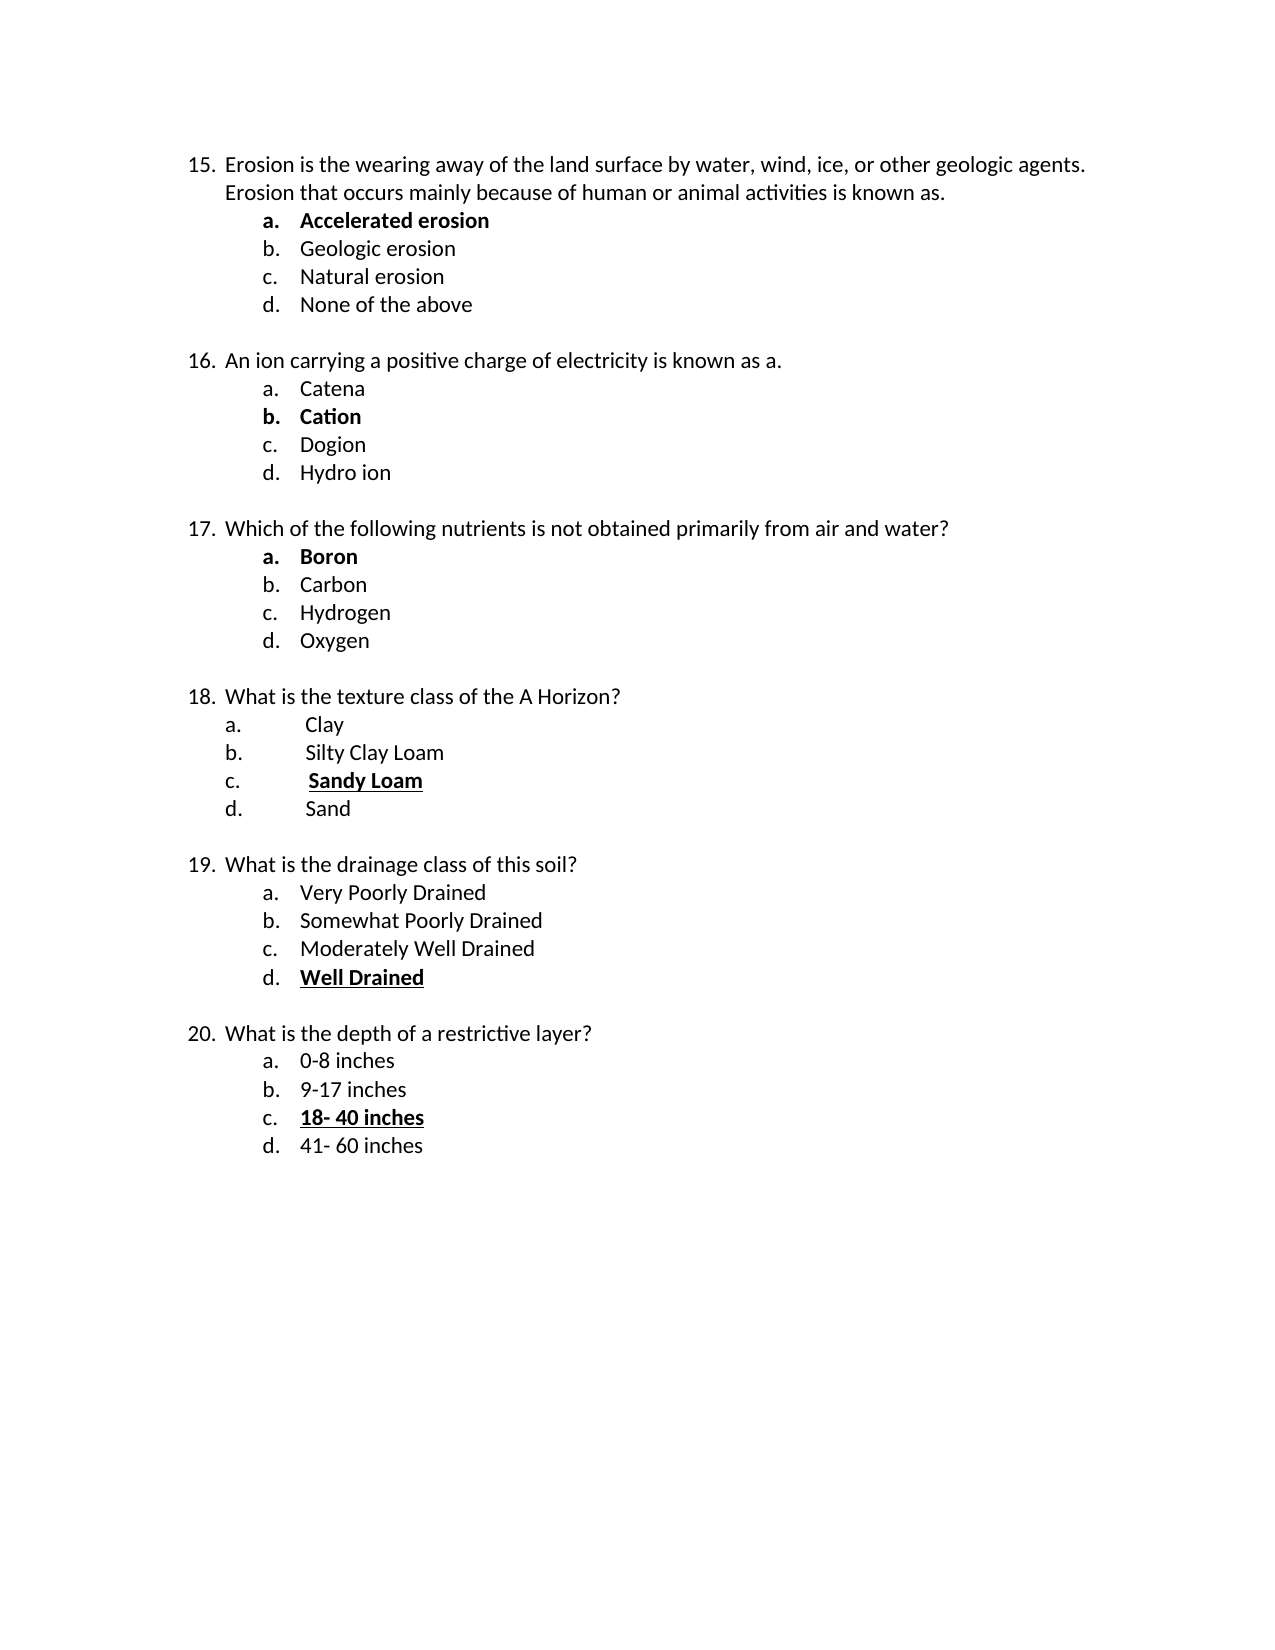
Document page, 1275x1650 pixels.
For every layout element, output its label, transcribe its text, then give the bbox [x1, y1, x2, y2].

list 0-8 inches [262, 1047, 1125, 1075]
list Accelerated erosion [262, 206, 1125, 234]
list Hydro ion [262, 458, 1125, 486]
text b. Silty Clay Loam [225, 738, 1125, 766]
list Which of the following nutrients is not obtained primarily from air and water? [187, 514, 1125, 542]
list Carbon [262, 570, 1125, 598]
list Very Poorly Drained [262, 878, 1125, 907]
text c. Sandy Loam [225, 766, 1125, 794]
list What is the drainage class of this soil? [187, 851, 1125, 878]
list An ion carrying a positive charge of electricity is known as a. [187, 346, 1125, 374]
list 9-17 inches [262, 1075, 1125, 1103]
list Erosion is the wearing away of the land surface by water, wind, ice, or other geologic agents. Erosion that occurs mainly because of human or animal activities is known as. [187, 150, 1125, 206]
list Well Drained [262, 963, 1125, 1019]
list Somewhat Poorly Drained [262, 907, 1125, 934]
text a. Clay [187, 710, 1125, 738]
list Geologic erosion [262, 234, 1125, 262]
list What is the texture class of the A Horizon? [187, 682, 1125, 710]
list Moderately Well Drained [262, 934, 1125, 963]
list Cation [262, 402, 1125, 430]
list What is the depth of a restrictive layer? [187, 1019, 1125, 1047]
list Dogion [262, 430, 1125, 458]
list None of the above [262, 290, 1125, 318]
list 18- 40 inches [262, 1103, 1125, 1131]
list Oxygen [262, 626, 1125, 682]
list Boron [262, 542, 1125, 570]
list Natural erosion [262, 262, 1125, 290]
list Hydrogen [262, 598, 1125, 626]
list Catena [262, 374, 1125, 402]
list 41- 60 inches [262, 1131, 1125, 1159]
text d. Sand [225, 794, 1125, 822]
